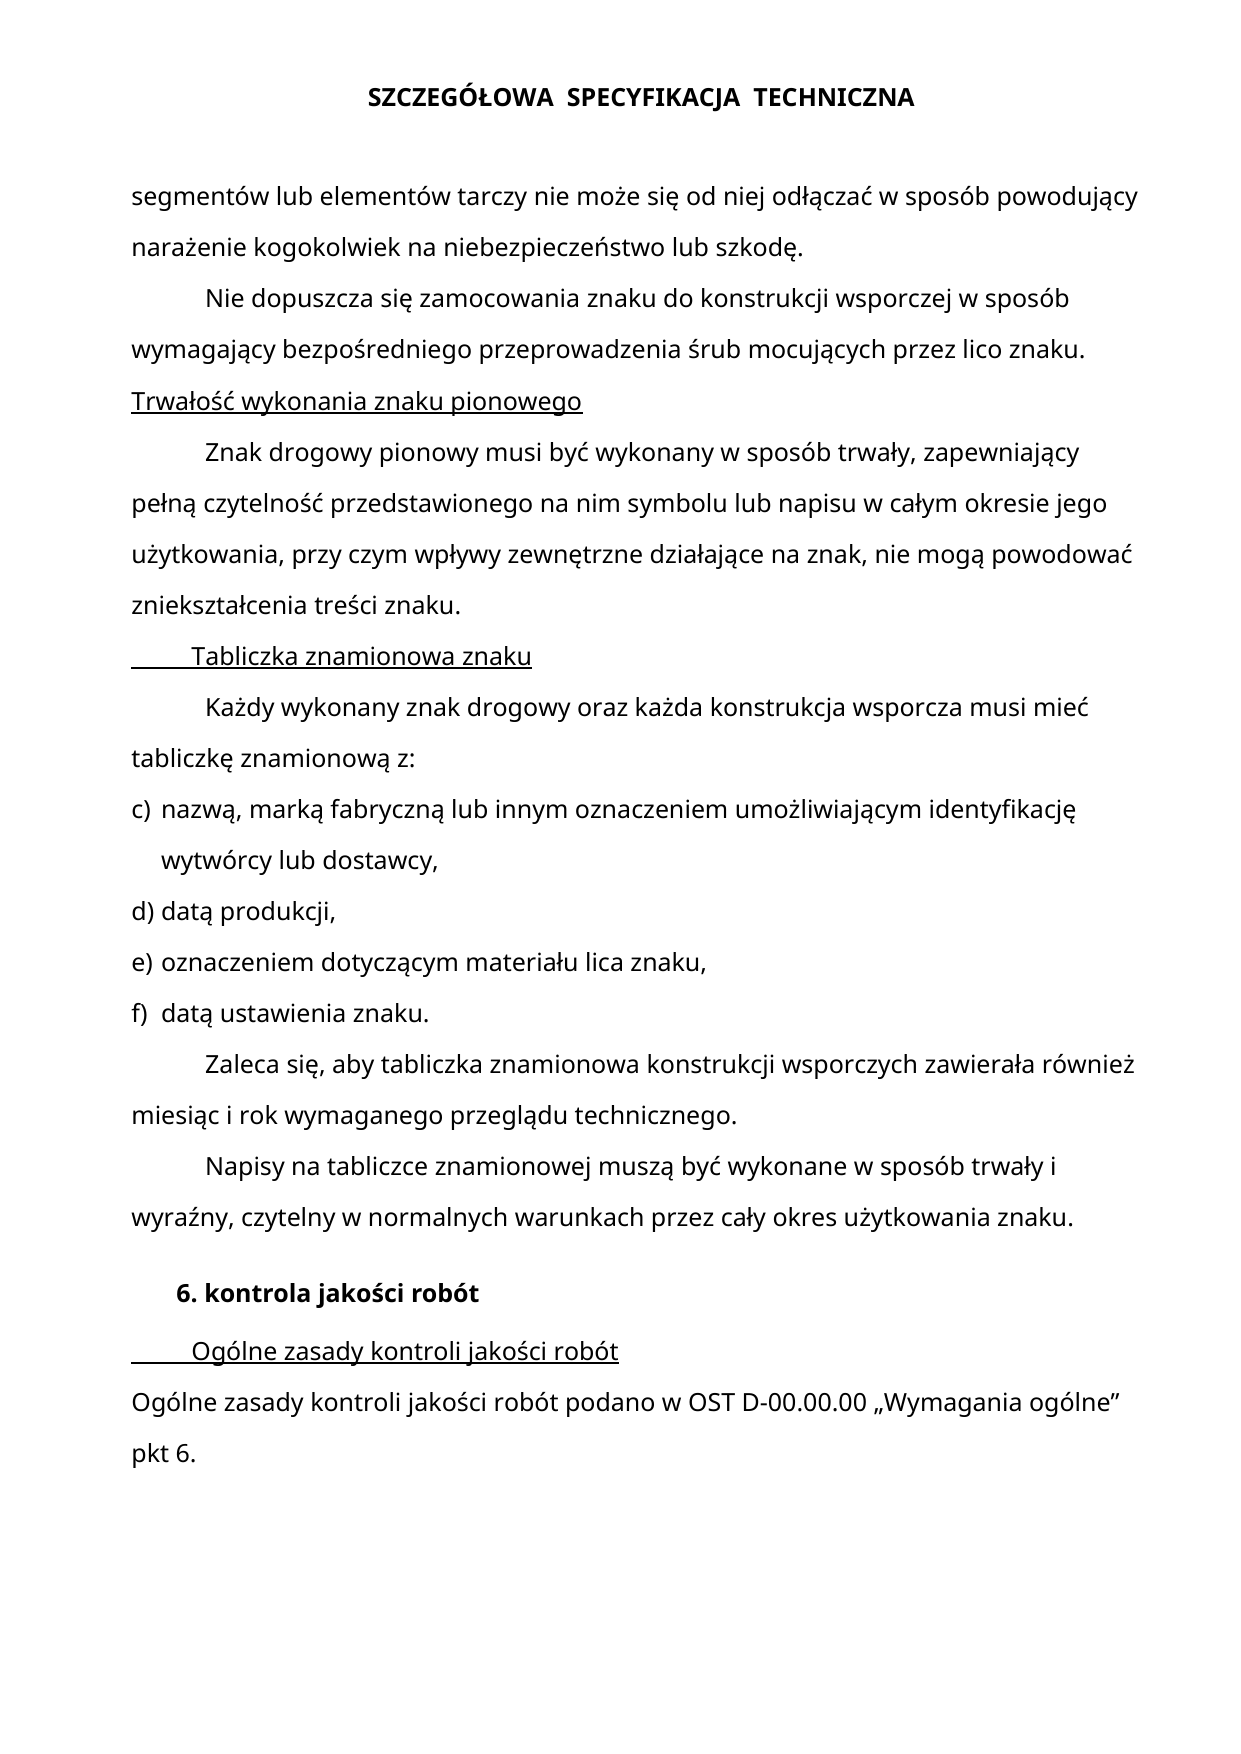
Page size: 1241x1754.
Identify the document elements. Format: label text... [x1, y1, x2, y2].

text Znak drogowy pionowy musi być wykonany w sposób trwały, zapewniający pełną czytelność przedstawionego na nim symbolu lub napisu w całym okresie jego użytkowania, przy czym wpływy zewnętrzne działające na znak, nie mogą powodować zniekształcenia treści znaku. [131, 434, 1152, 621]
list datą produkcji, [131, 894, 1152, 928]
subtitle 6. kontrola jakości robót [131, 1276, 1152, 1310]
text Każdy wykonany znak drogowy oraz każda konstrukcja wsporcza musi mieć tabliczkę znamionową z: [131, 689, 1152, 774]
subtitle Tabliczka znamionowa znaku [131, 638, 1152, 672]
list nazwą, marką fabryczną lub innym oznaczeniem umożliwiającym identyfikację wytwórcy lub dostawcy, [131, 792, 1152, 877]
text Ogólne zasady kontroli jakości robót podano w OST D-00.00.00 „Wymagania ogólne” pkt 6. [131, 1384, 1152, 1469]
list datą ustawienia znaku. [131, 996, 1152, 1030]
text Zaleca się, aby tabliczka znamionowa konstrukcji wsporczych zawierała również miesiąc i rok wymaganego przeglądu technicznego. [131, 1047, 1152, 1132]
subtitle Trwałość wykonania znaku pionowego [131, 383, 1152, 417]
text Nie dopuszcza się zamocowania znaku do konstrukcji wsporczej w sposób wymagający bezpośredniego przeprowadzenia śrub mocujących przez lico znaku. [131, 281, 1152, 366]
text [131, 179, 1152, 264]
list oznaczeniem dotyczącym materiału lica znaku, [131, 945, 1152, 979]
text Napisy na tabliczce znamionowej muszą być wykonane w sposób trwały i wyraźny, czytelny w normalnych warunkach przez cały okres użytkowania znaku. [131, 1149, 1152, 1234]
subtitle Ogólne zasady kontroli jakości robót [131, 1333, 1152, 1367]
